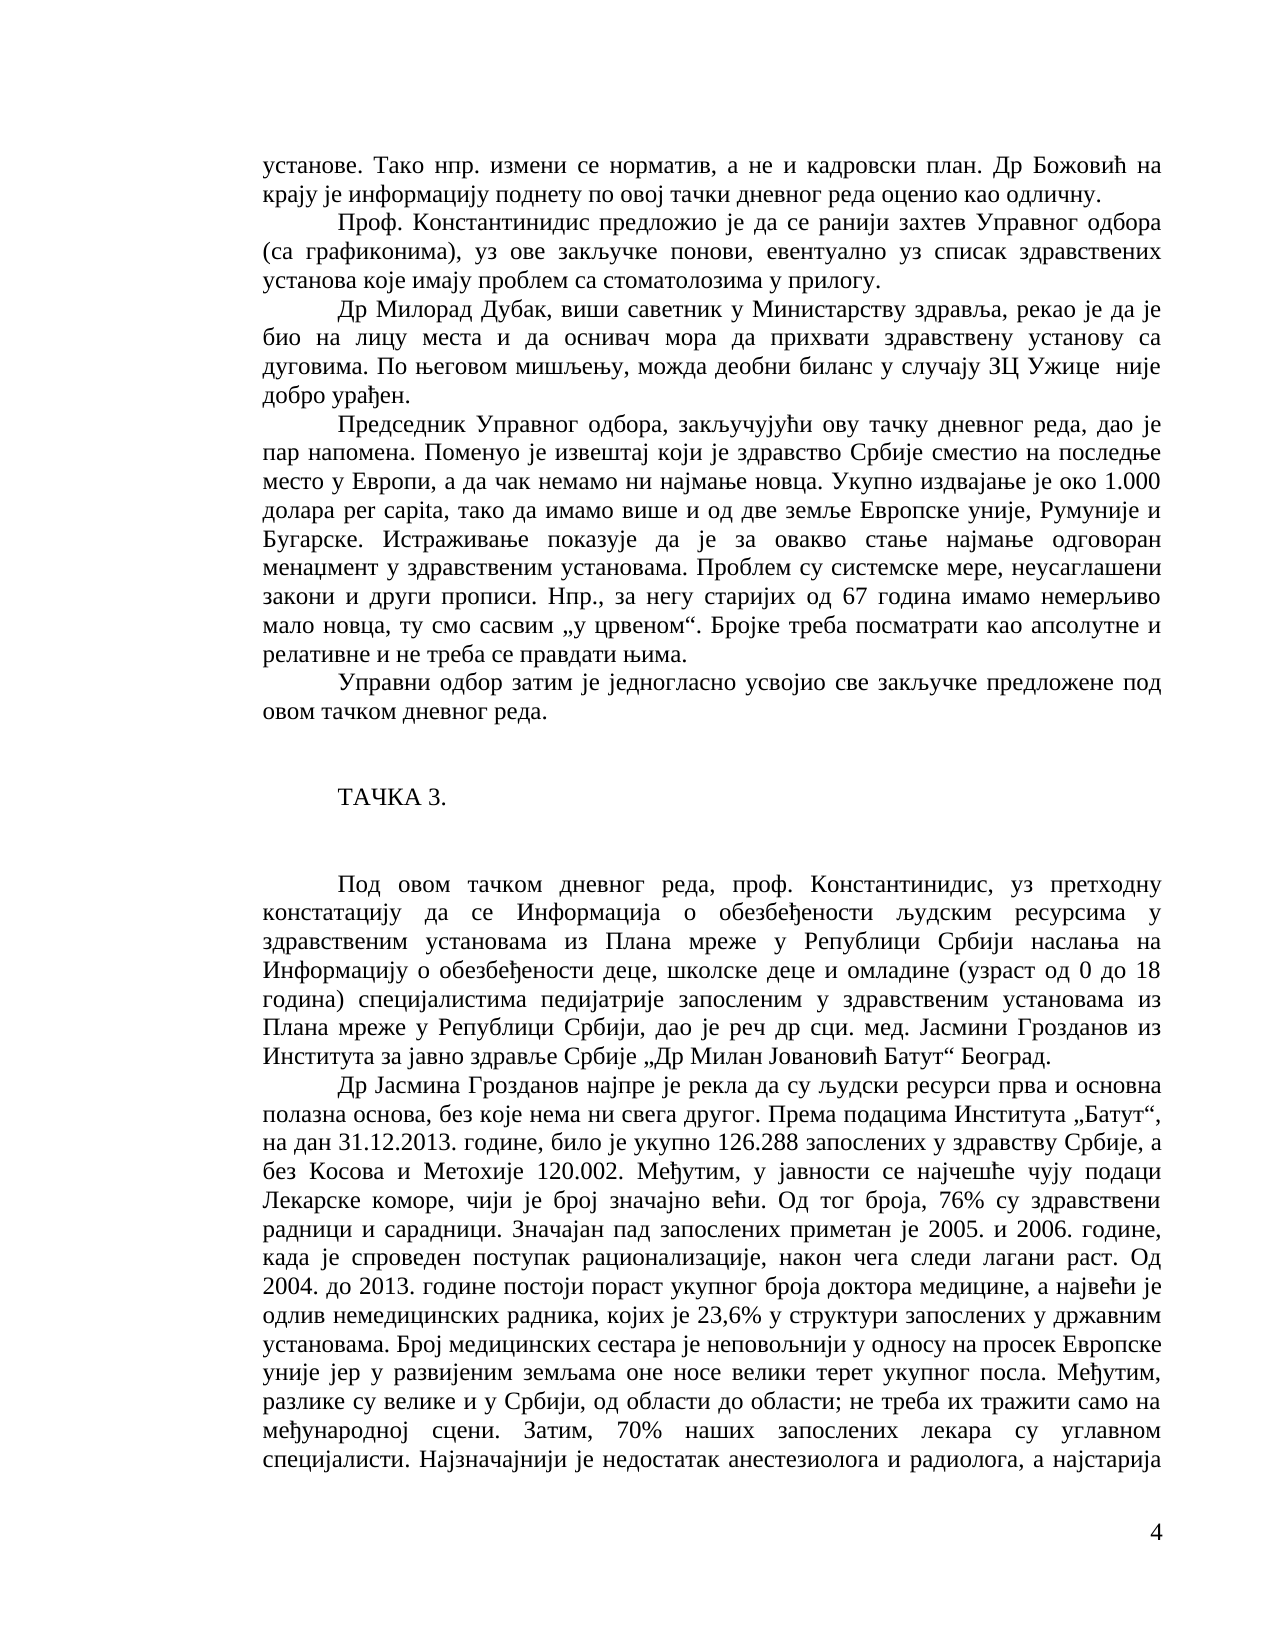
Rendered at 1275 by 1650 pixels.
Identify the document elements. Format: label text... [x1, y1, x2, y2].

list Председник Управног одбора, закључујући ову тачку дневног реда, дао је пар напомена. Поменуо је извештај који је здравство Србије сместио на последње место у Европи, а да чак немамо ни најмање новца. Укупно издвајање је око 1.000 долара per capita, тако да имамо више и од две земље Европске уније, Румуније и Бугарске. Истраживање показује да је за овакво стање најмање одговоран менаџмент у здравственим установама. Проблем су системске мере, неусаглашени закони и други прописи. Нпр., за негу старијих од 67 година имамо немерљиво мало новца, ту смо сасвим „у црвеном“. Бројке треба посматрати као апсолутне и релативне и не треба се правдати њима. [262, 409, 1162, 667]
list Др Милорад Дубак, виши саветник у Министарству здравља, рекао је да је био на лицу места и да оснивач мора да прихвати здравствену установу са дуговима. По његовом мишљењу, можда деобни биланс у случају ЗЦ Ужице није добро урађен. [262, 294, 1162, 409]
list Проф. Константинидис предложио је да се ранији захтев Управног одбора (са графиконима), уз ове закључке понови, евентуално уз списак здравствених установа које имају проблем са стоматолозима у прилогу. [262, 207, 1162, 294]
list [262, 150, 1162, 207]
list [262, 1070, 1162, 1472]
list Управни одбор затим је једногласно усвојио све закључке предложене под овом тачком дневног реда. [262, 667, 1162, 725]
list ТАЧКА 3. [262, 782, 1162, 811]
list Под овом тачком дневног реда, проф. Константинидис, уз претходну констатацију да се Информација о обезбеђености људским ресурсима у здравственим установама из Плана мреже у Републици Србији наслања на Информацију о обезбеђености деце, школске деце и омладине (узраст од 0 до 18 година) специјалистима педијатрије запосленим у здравственим установама из Плана мреже у Републици Србији, дао је реч др сци. мед. Јасмини Грозданов из Института за јавно здравље Србије „Др Милан Јовановић Батут“ Београд. [262, 869, 1162, 1070]
